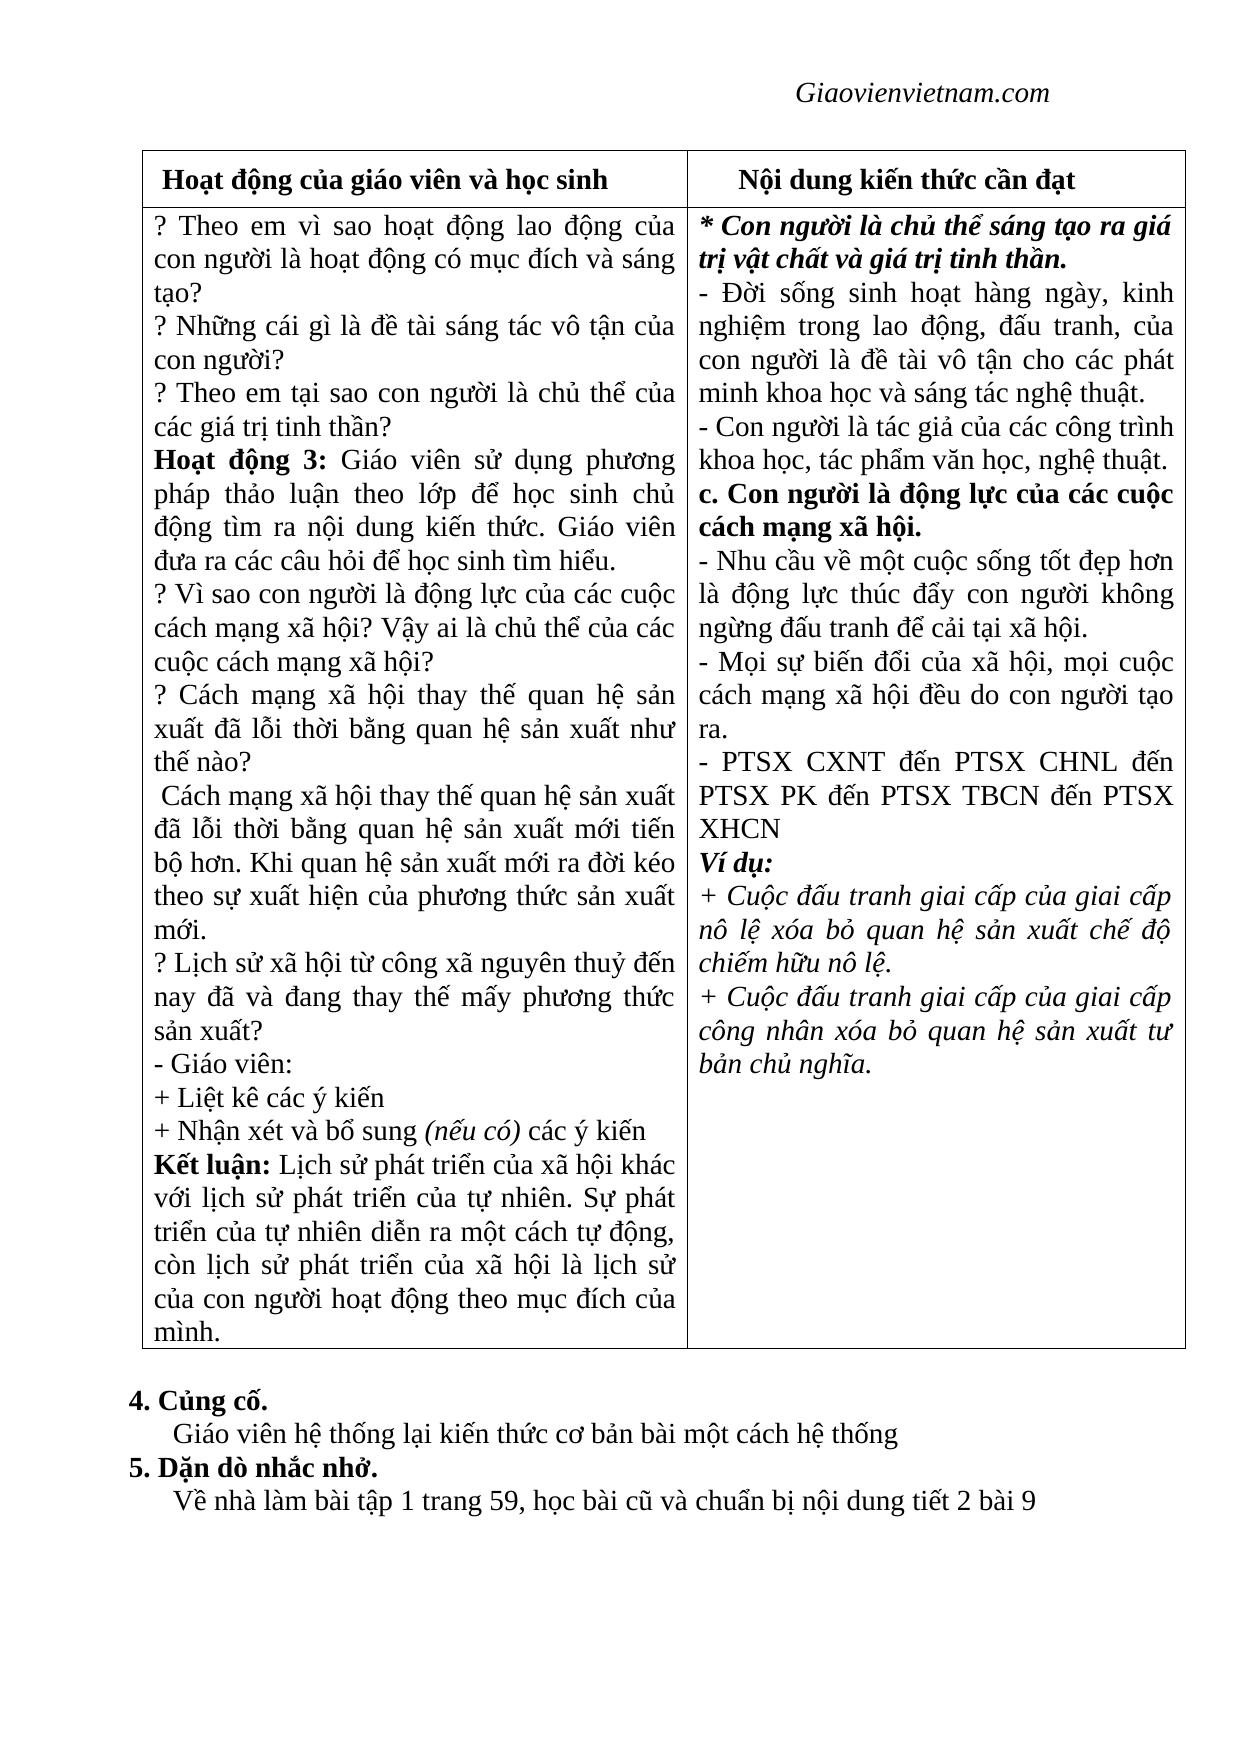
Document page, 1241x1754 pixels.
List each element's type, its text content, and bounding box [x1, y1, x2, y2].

table_header Hoạt động của giáo viên và học sinh [143, 151, 687, 207]
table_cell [688, 208, 1185, 1348]
text Giáo viên hệ thống lại kiến thức cơ bản bài một cách hệ thống [128, 1416, 1053, 1450]
text Về nhà làm bài tập 1 trang 59, học bài cũ và chuẩn bị nội dung tiết 2 bài 9 [128, 1483, 1053, 1517]
table_header Nội dung kiến thức cần đạt [688, 151, 1185, 207]
text 5. Dặn dò nhắc nhở. [128, 1450, 1053, 1483]
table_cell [143, 208, 687, 1348]
text 4. Củng cố. [128, 1383, 1053, 1416]
